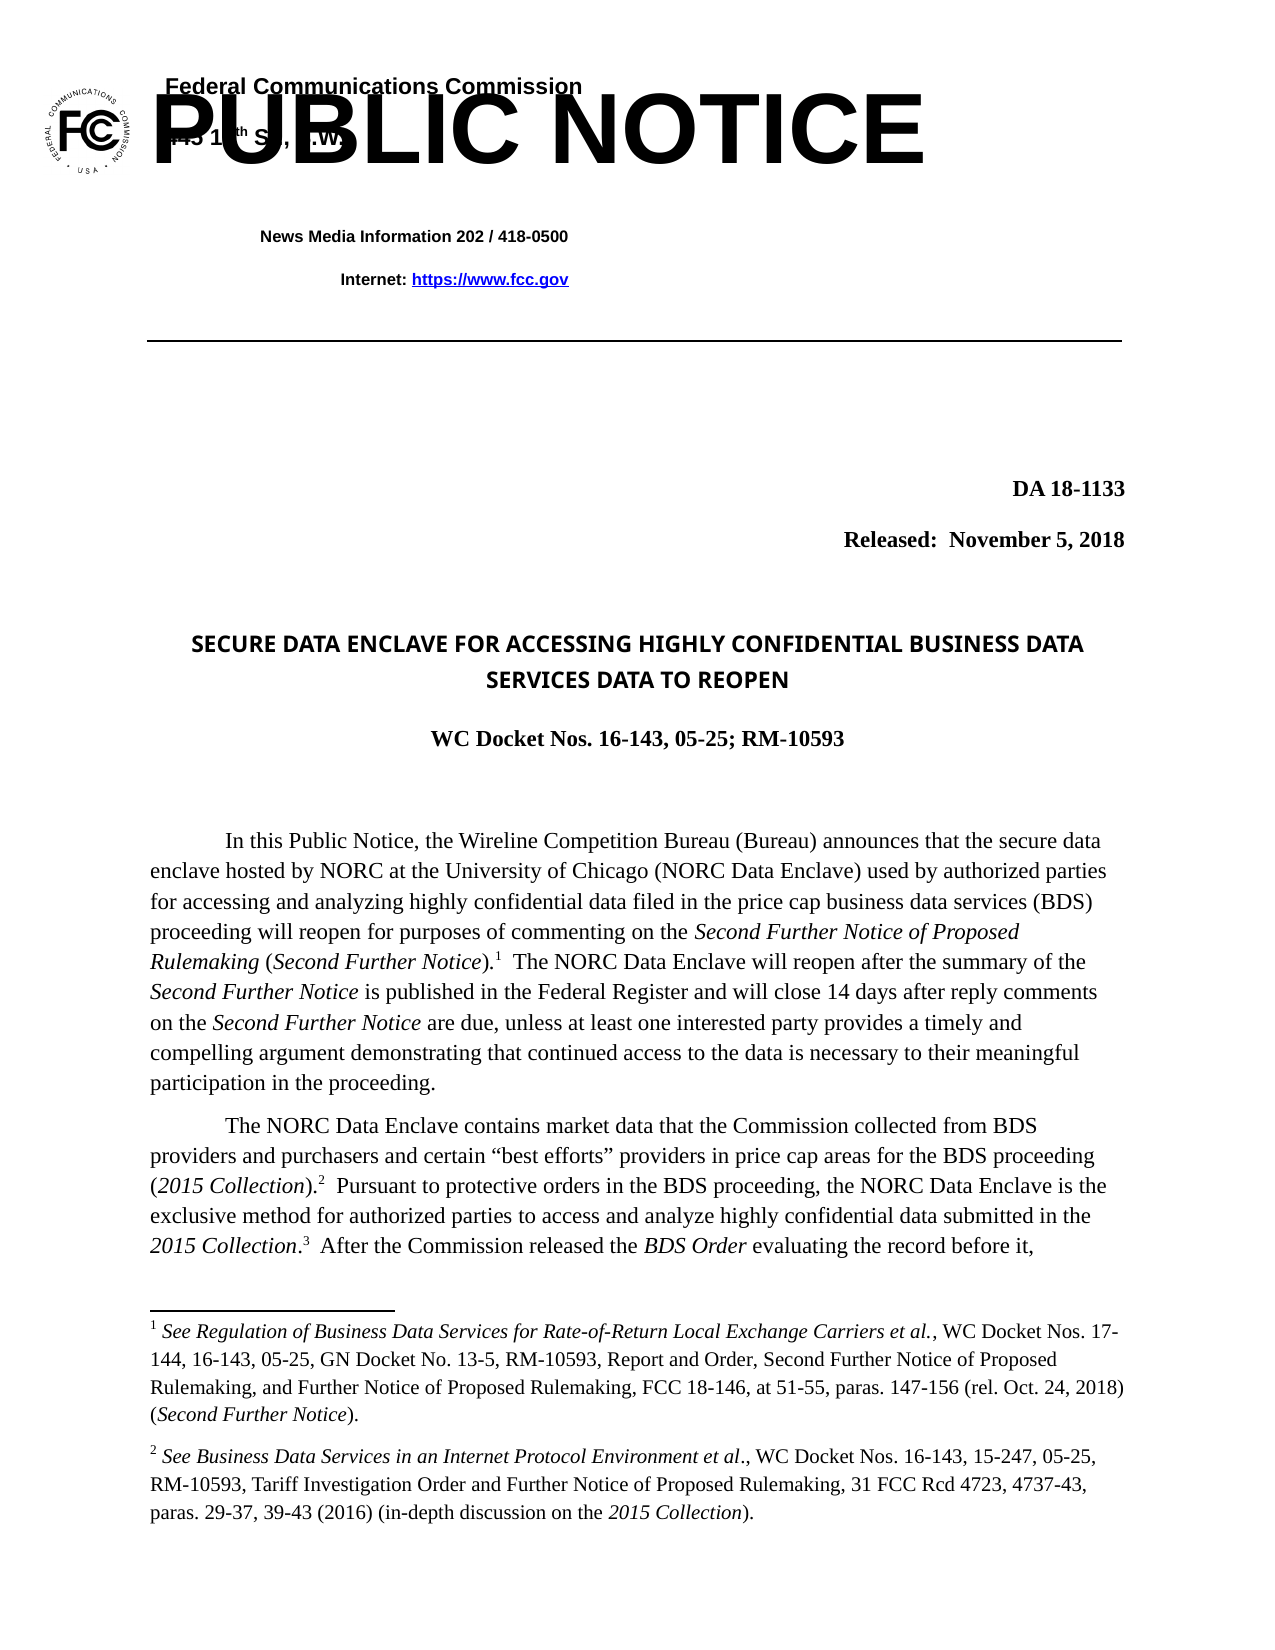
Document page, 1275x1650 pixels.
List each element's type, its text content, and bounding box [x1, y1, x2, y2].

text Released: November 5, 2018 [150, 526, 1125, 553]
text In this Public Notice, the Wireline Competition Bureau (Bureau) announces that the secure data enclave hosted by NORC at the University of Chicago (NORC Data Enclave) used by authorized parties for accessing and analyzing highly confidential data filed in the price cap business data services (BDS) proceeding will reopen for purposes of commenting on the Second Further Notice of Proposed Rulemaking (Second Further Notice). The NORC Data Enclave will reopen after the summary of the Second Further Notice is published in the Federal Register and will close 14 days after reply comments on the Second Further Notice are due, unless at least one interested party provides a timely and compelling argument demonstrating that continued access to the data is necessary to their meaningful participation in the proceeding. [150, 827, 1125, 1095]
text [150, 1112, 1125, 1259]
text secure data enclave for accessing highly confidential business data services data TO reopen [150, 628, 1125, 696]
text DA 18-1133 [150, 475, 1125, 502]
text WC Docket Nos. 16-143, 05-25; RM-10593 [150, 725, 1125, 752]
